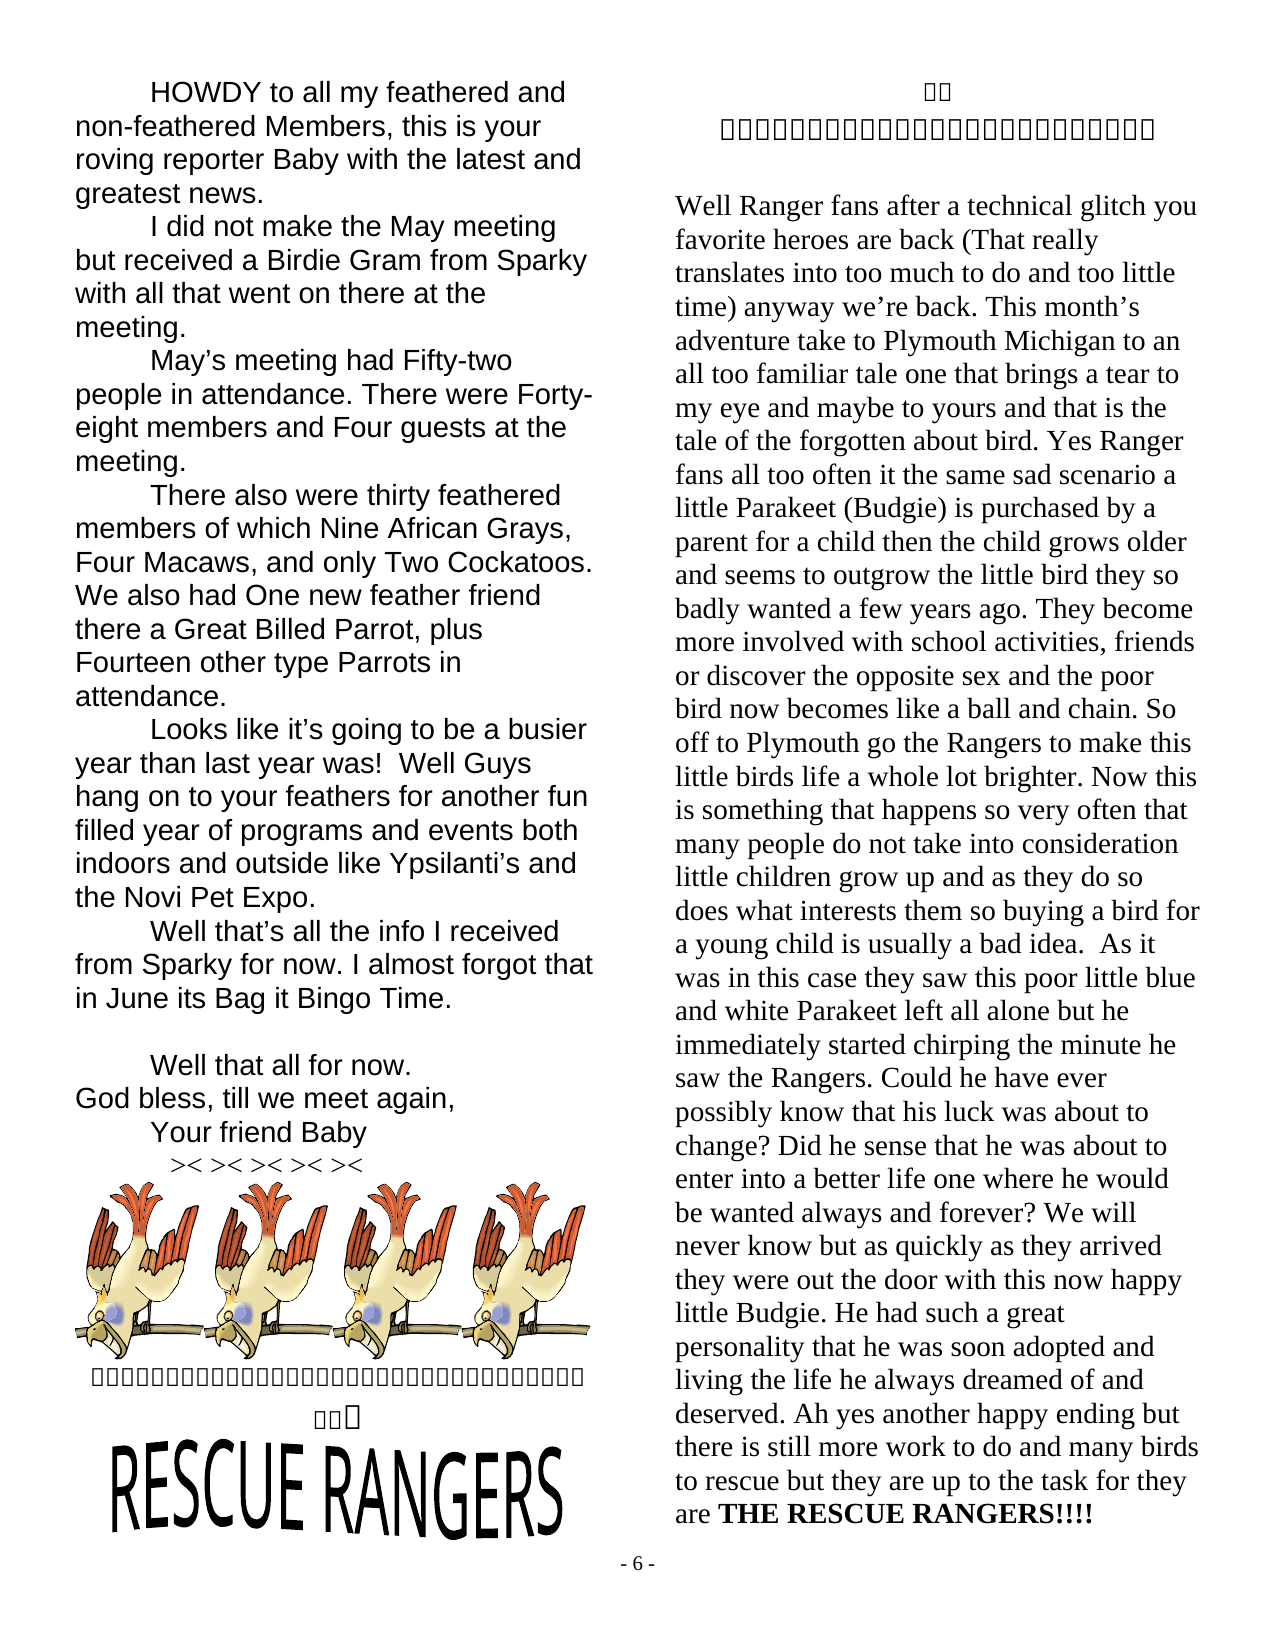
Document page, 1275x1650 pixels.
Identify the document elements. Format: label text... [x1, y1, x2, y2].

text  [675, 75, 1200, 109]
text Well Ranger fans after a technical glitch you favorite heroes are back (That really translates into too much to do and too little time) anyway we’re back. This month’s adventure take to Plymouth Michigan to an all too familiar tale one that brings a tear to my eye and maybe to yours and that is the tale of the forgotten about bird. Yes Ranger fans all too often it the same sad scenario a little Parakeet (Budgie) is purchased by a parent for a child then the child grows older and seems to outgrow the little bird they so badly wanted a few years ago. They become more involved with school activities, friends or discover the opposite sex and the poor bird now becomes like a ball and chain. So off to Plymouth go the Rangers to make this little birds life a whole lot brighter. Now this is something that happens so very often that many people do not take into consideration little children grow up and as they do so does what interests them so buying a bird for a young child is usually a bad idea. As it was in this case they saw this poor little blue and white Parakeet left all alone but he immediately started chirping the minute he saw the Rangers. Could he have ever possibly know that his luck was about to change? Did he sense that he was about to enter into a better life one where he would be wanted always and forever? We will never know but as quickly as they arrived they were out the door with this now happy little Budgie. He had such a great personality that he was soon adopted and living the life he always dreamed of and deserved. Ah yes another happy ending but there is still more work to do and many birds to rescue but they are up to the task for they are THE RESCUE RANGERS!!!! [675, 188, 1200, 1530]
text Well that all for now. [75, 1048, 600, 1081]
text Well that’s all the info I received from Sparky for now. I almost forgot that in June its Bag it Bingo Time. [75, 913, 600, 1014]
text May’s meeting had Fifty-two people in attendance. There were Forty-eight members and Four guests at the meeting. [75, 343, 600, 477]
text  [75, 1359, 600, 1393]
text God bless, till we meet again, [75, 1081, 600, 1115]
text Your friend Baby [75, 1115, 600, 1148]
text There also were thirty feathered members of which Nine African Grays, Four Macaws, and only Two Cockatoos. We also had One new feather friend there a Great Billed Parrot, plus Fourteen other type Parrots in attendance. [75, 477, 600, 712]
text I did not make the May meeting but received a Birdie Gram from Sparky with all that went on there at the meeting. [75, 209, 600, 343]
text HOWDY to all my feathered and non-feathered Members, this is your roving reporter Baby with the latest and greatest news. [75, 75, 600, 209]
text  [675, 109, 1200, 149]
text >< >< >< >< >< [75, 1148, 600, 1182]
text Looks like it’s going to be a busier year than last year was! Well Guys hang on to your feathers for another fun filled year of programs and events both indoors and outside like Ypsilanti’s and the Novi Pet Expo. [75, 712, 600, 913]
text  [75, 1393, 600, 1439]
